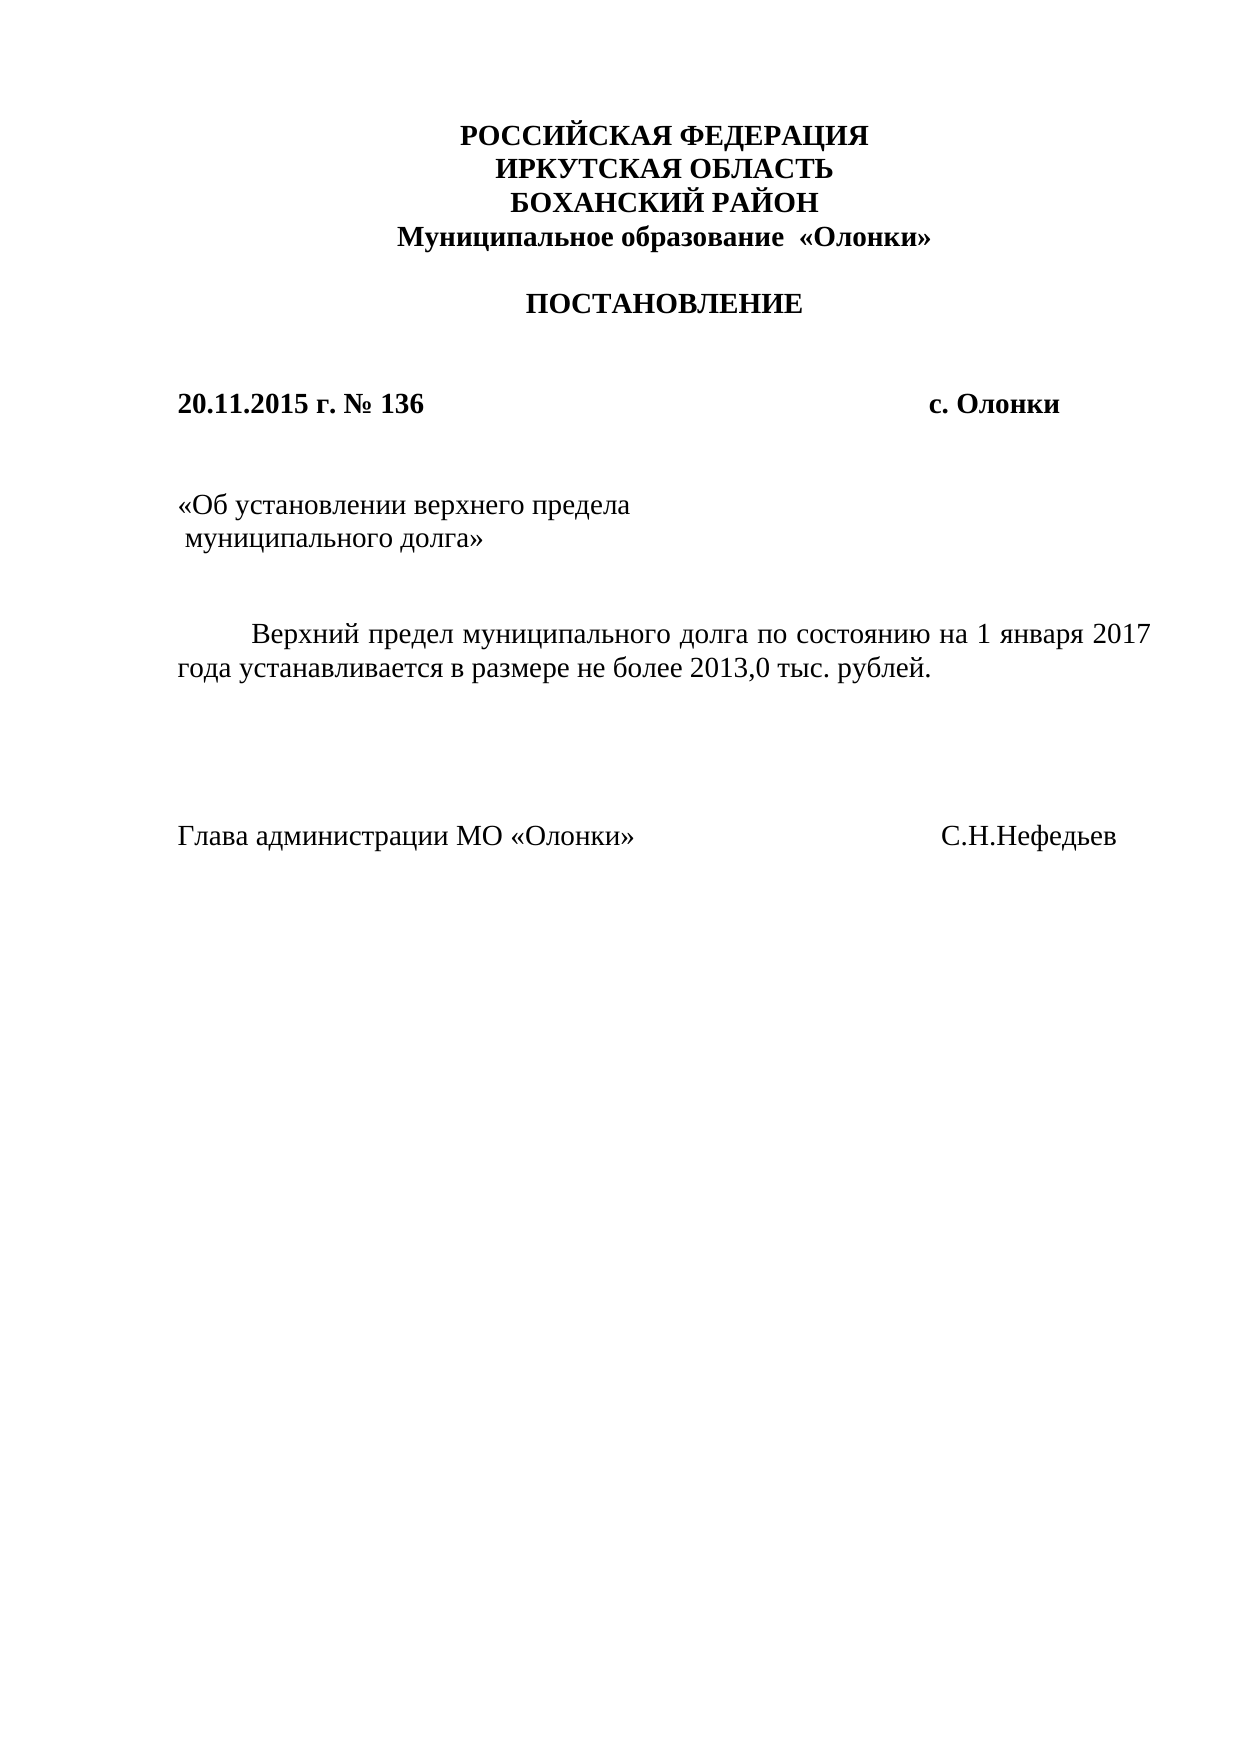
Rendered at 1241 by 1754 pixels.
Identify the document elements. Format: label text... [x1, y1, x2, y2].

text ПОСТАНОВЛЕНИЕ [177, 286, 1152, 319]
text «Об установлении верхнего предела [177, 487, 1152, 521]
text 20.11.2015 г. № 136 с. Олонки [177, 386, 1152, 420]
text БОХАНСКИЙ РАЙОН [177, 185, 1152, 219]
text ИРКУТСКАЯ ОБЛАСТЬ [177, 152, 1152, 185]
text Муниципальное образование «Олонки» [177, 219, 1152, 252]
text муниципального долга» [177, 521, 1152, 554]
text Верхний предел муниципального долга по состоянию на 1 января 2017 года устанавливается в размере не более 2013,0 тыс. рублей. [177, 616, 1152, 683]
text РОССИЙСКАЯ ФЕДЕРАЦИЯ [177, 118, 1152, 152]
text Глава администрации МО «Олонки» С.Н.Нефедьев [177, 818, 1152, 851]
